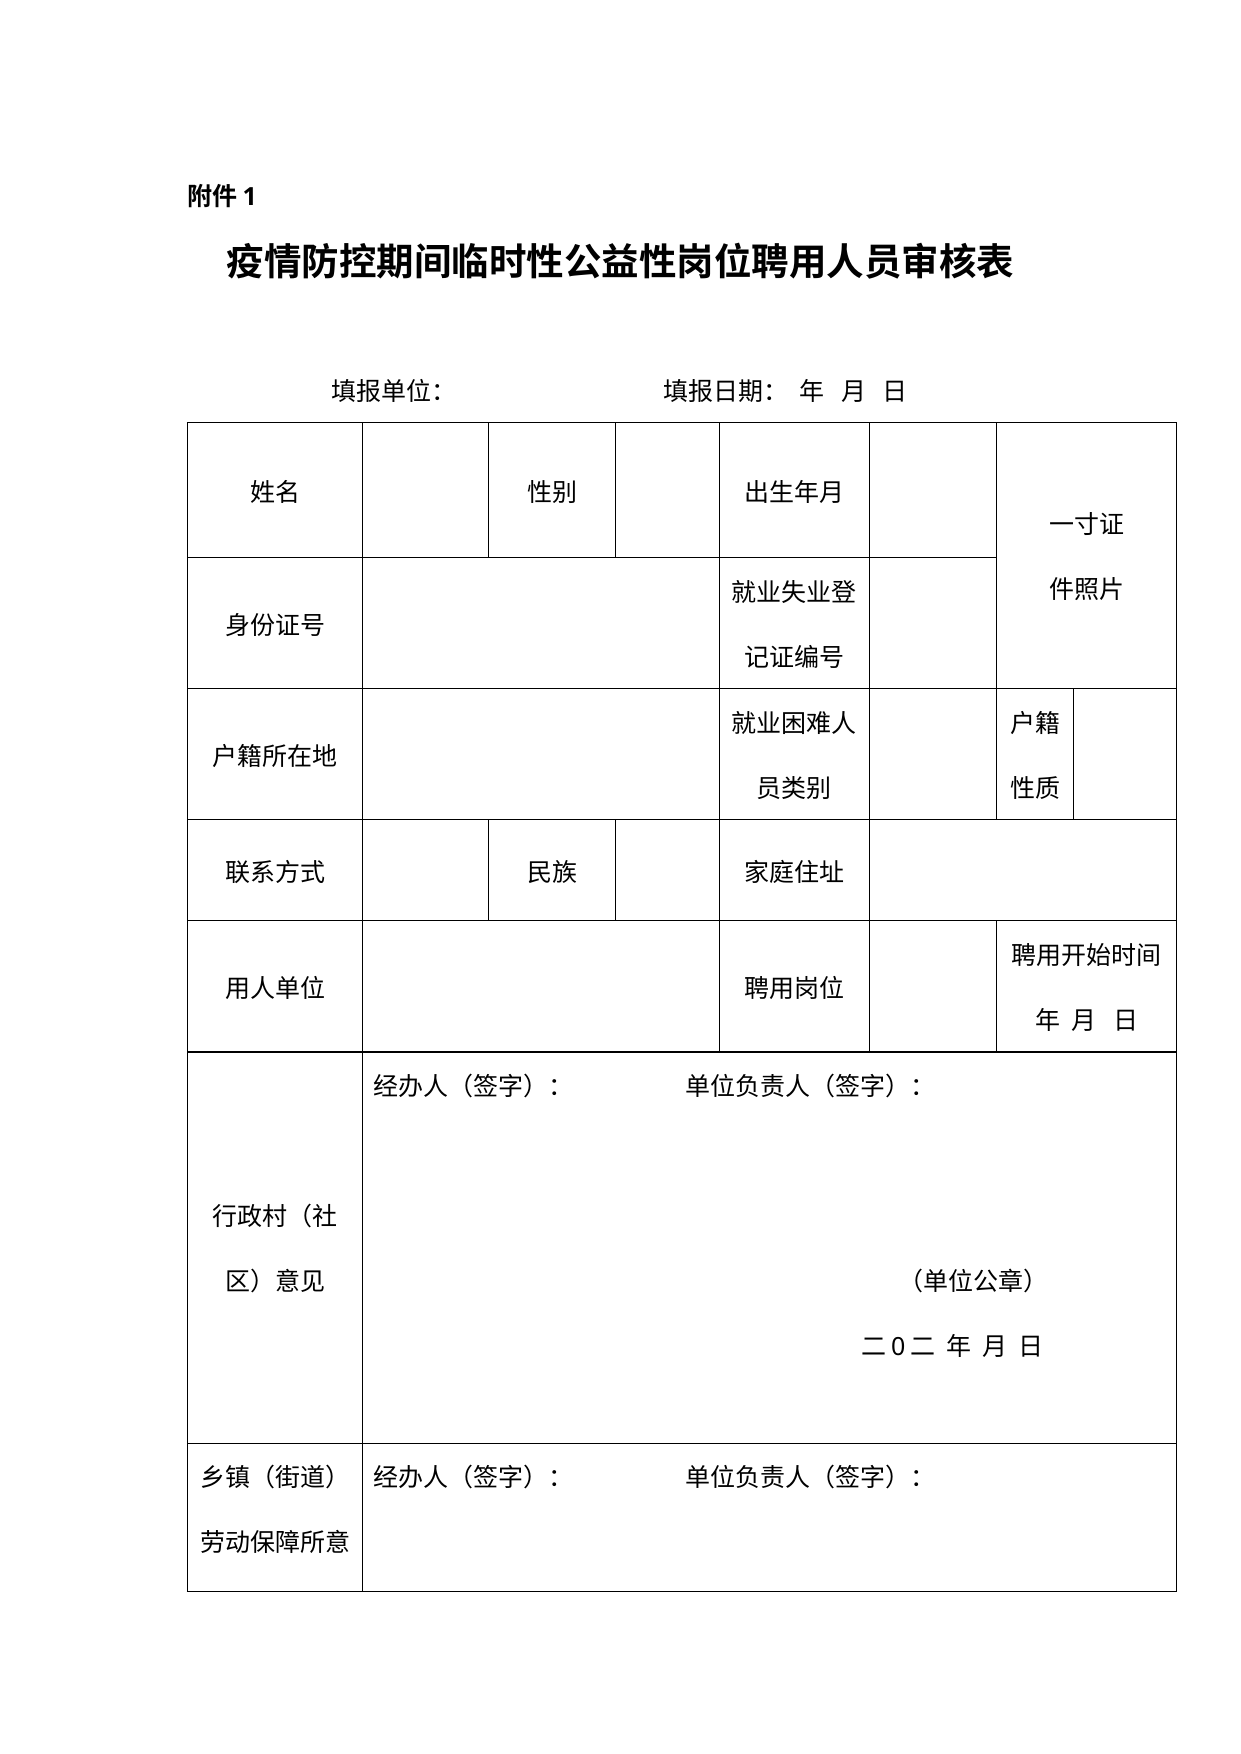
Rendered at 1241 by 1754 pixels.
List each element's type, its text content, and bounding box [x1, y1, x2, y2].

table_cell 乡镇（街道）劳动保障所意见 [188, 1444, 362, 1591]
table_cell [363, 921, 719, 1051]
table_cell 就业失业登记证编号 [720, 558, 869, 688]
table_cell [363, 689, 719, 819]
table_header [363, 423, 488, 557]
table_cell [1074, 689, 1176, 819]
table_cell 聘用岗位 [720, 921, 869, 1051]
table_cell 户籍性质 [997, 689, 1073, 819]
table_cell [363, 1444, 1176, 1591]
table_cell [870, 689, 996, 819]
text 附件1 [187, 162, 1053, 227]
table_cell 用人单位 [188, 921, 362, 1051]
table_header 姓名 [188, 423, 362, 557]
table_cell 家庭住址 [720, 820, 869, 920]
table_cell 经办人（签字）： 单位负责人（签字）： （单位公章） 二0二 年 月 日 [363, 1053, 1176, 1442]
table_cell 民族 [489, 820, 615, 920]
table_header 性别 [489, 423, 615, 557]
table_cell [363, 558, 719, 688]
table_header 出生年月 [720, 423, 869, 557]
table_cell 联系方式 [188, 820, 362, 920]
table_cell [870, 921, 996, 1051]
table_cell [870, 558, 996, 688]
text 填报单位： 填报日期： 年 月 日 [187, 357, 1053, 422]
table_cell [870, 820, 1176, 920]
table_cell [363, 820, 488, 920]
table_header [870, 423, 996, 557]
table_cell 行政村（社区）意见 [188, 1053, 362, 1442]
text 疫情防控期间临时性公益性岗位聘用人员审核表 [187, 227, 1053, 292]
table_header 一寸证 件照片 [997, 423, 1176, 688]
table_cell 聘用开始时间 年 月 日 [997, 921, 1176, 1051]
table_cell 户籍所在地 [188, 689, 362, 819]
table_cell 就业困难人员类别 [720, 689, 869, 819]
table_cell [616, 820, 719, 920]
table_cell 身份证号 [188, 558, 362, 688]
table_header [616, 423, 719, 557]
